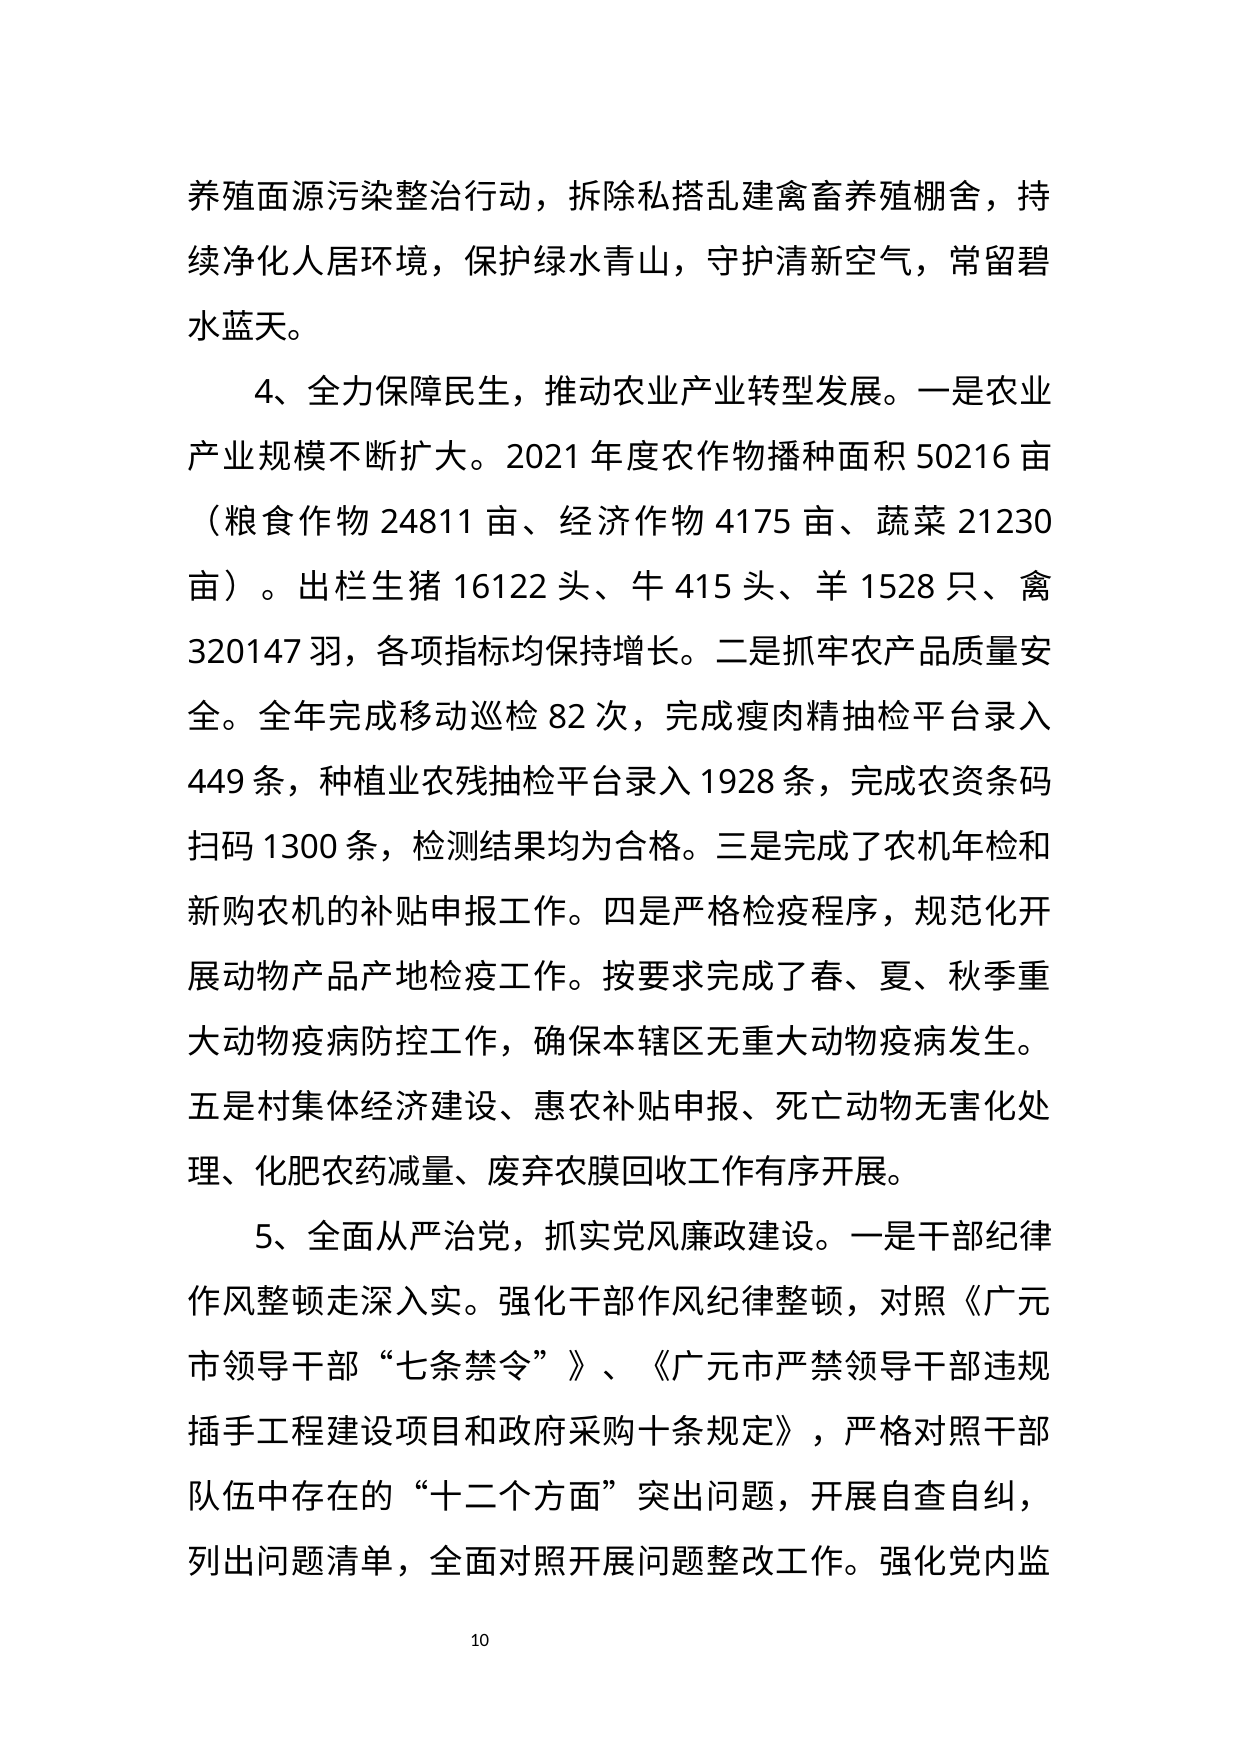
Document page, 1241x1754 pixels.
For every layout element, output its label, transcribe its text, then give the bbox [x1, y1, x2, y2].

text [187, 1202, 1053, 1592]
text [187, 162, 1053, 357]
text 4、全力保障民生，推动农业产业转型发展。一是农业产业规模不断扩大。2021年度农作物播种面积50216亩（粮食作物24811亩、经济作物4175亩、蔬菜21230亩）。出栏生猪16122头、牛415头、羊1528只、禽320147羽，各项指标均保持增长。二是抓牢农产品质量安全。全年完成移动巡检82次，完成瘦肉精抽检平台录入449条，种植业农残抽检平台录入1928条，完成农资条码扫码1300条，检测结果均为合格。三是完成了农机年检和新购农机的补贴申报工作。四是严格检疫程序，规范化开展动物产品产地检疫工作。按要求完成了春、夏、秋季重大动物疫病防控工作，确保本辖区无重大动物疫病发生。五是村集体经济建设、惠农补贴申报、死亡动物无害化处理、化肥农药减量、废弃农膜回收工作有序开展。 [187, 357, 1053, 1202]
